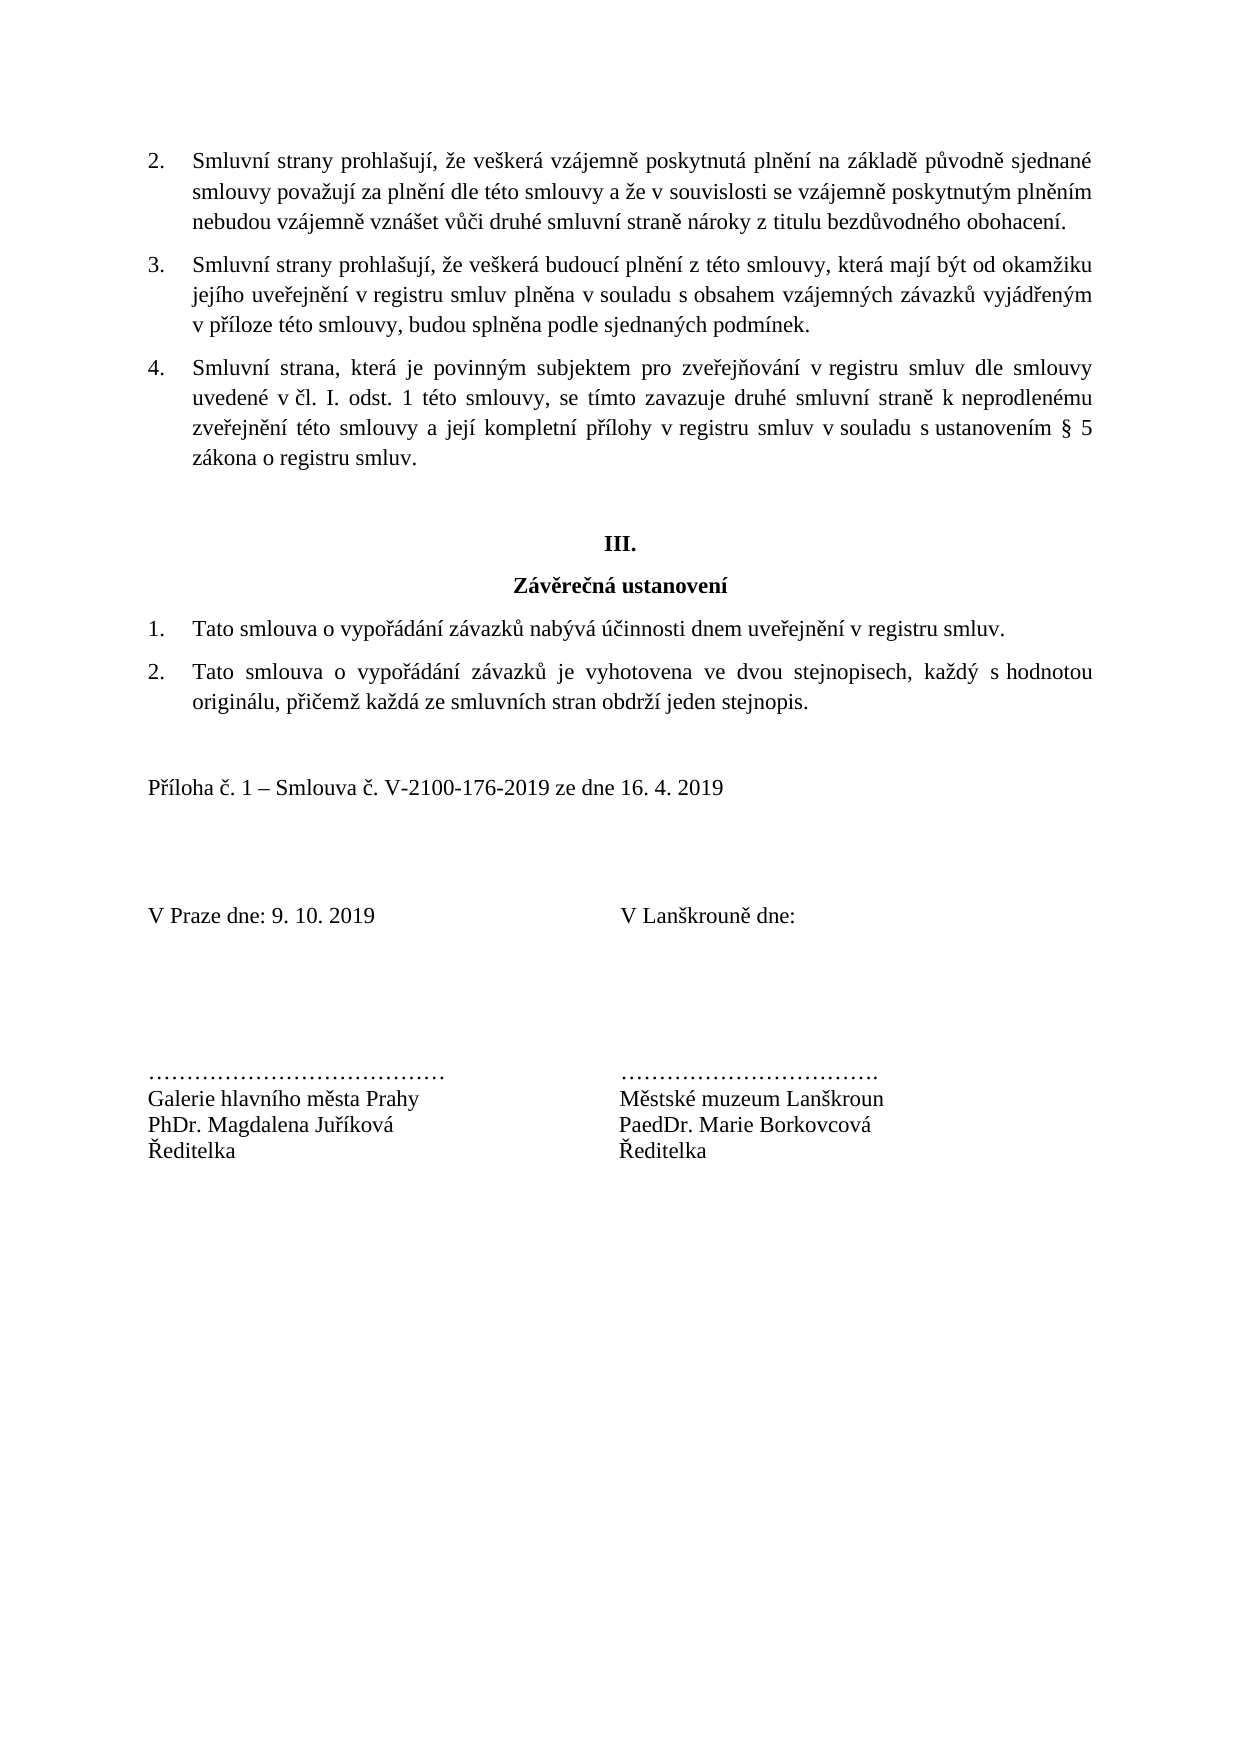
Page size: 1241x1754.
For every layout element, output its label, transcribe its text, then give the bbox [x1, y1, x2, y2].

text ………………………………… ……………………………. [148, 1058, 1093, 1084]
text V Praze dne: 9. 10. 2019 V Lanškrouně dne: [148, 902, 1093, 928]
text III. [148, 530, 1093, 556]
text Příloha č. 1 – Smlouva č. V-2100-176-2019 ze dne 16. 4. 2019 [148, 774, 1093, 800]
list Smluvní strana, která je povinným subjektem pro zveřejňování v registru smluv dle smlouvy uvedené v čl. I. odst. 1 této smlouvy, se tímto zavazuje druhé smluvní straně k neprodlenému zveřejnění této smlouvy a její kompletní přílohy v registru smluv v souladu s ustanovením § 5 zákona o registru smluv. [148, 354, 1093, 471]
list Tato smlouva o vypořádání závazků je vyhotovena ve dvou stejnopisech, každý s hodnotou originálu, přičemž každá ze smluvních stran obdrží jeden stejnopis. [148, 658, 1093, 714]
list Tato smlouva o vypořádání závazků nabývá účinnosti dnem uveřejnění v registru smluv. [148, 615, 1093, 642]
text Galerie hlavního města Prahy Městské muzeum Lanškroun [148, 1084, 1093, 1111]
text Závěrečná ustanovení [148, 573, 1093, 599]
list Smluvní strany prohlašují, že veškerá vzájemně poskytnutá plnění na základě původně sjednané smlouvy považují za plnění dle této smlouvy a že v souvislosti se vzájemně poskytnutým plněním nebudou vzájemně vznášet vůči druhé smluvní straně nároky z titulu bezdůvodného obohacení. [148, 148, 1093, 234]
list Smluvní strany prohlašují, že veškerá budoucí plnění z této smlouvy, která mají být od okamžiku jejího uveřejnění v registru smluv plněna v souladu s obsahem vzájemných závazků vyjádřeným v příloze této smlouvy, budou splněna podle sjednaných podmínek. [148, 251, 1093, 337]
text PhDr. Magdalena Juříková PaedDr. Marie Borkovcová [148, 1111, 1093, 1137]
text Ředitelka Ředitelka [148, 1137, 1093, 1164]
